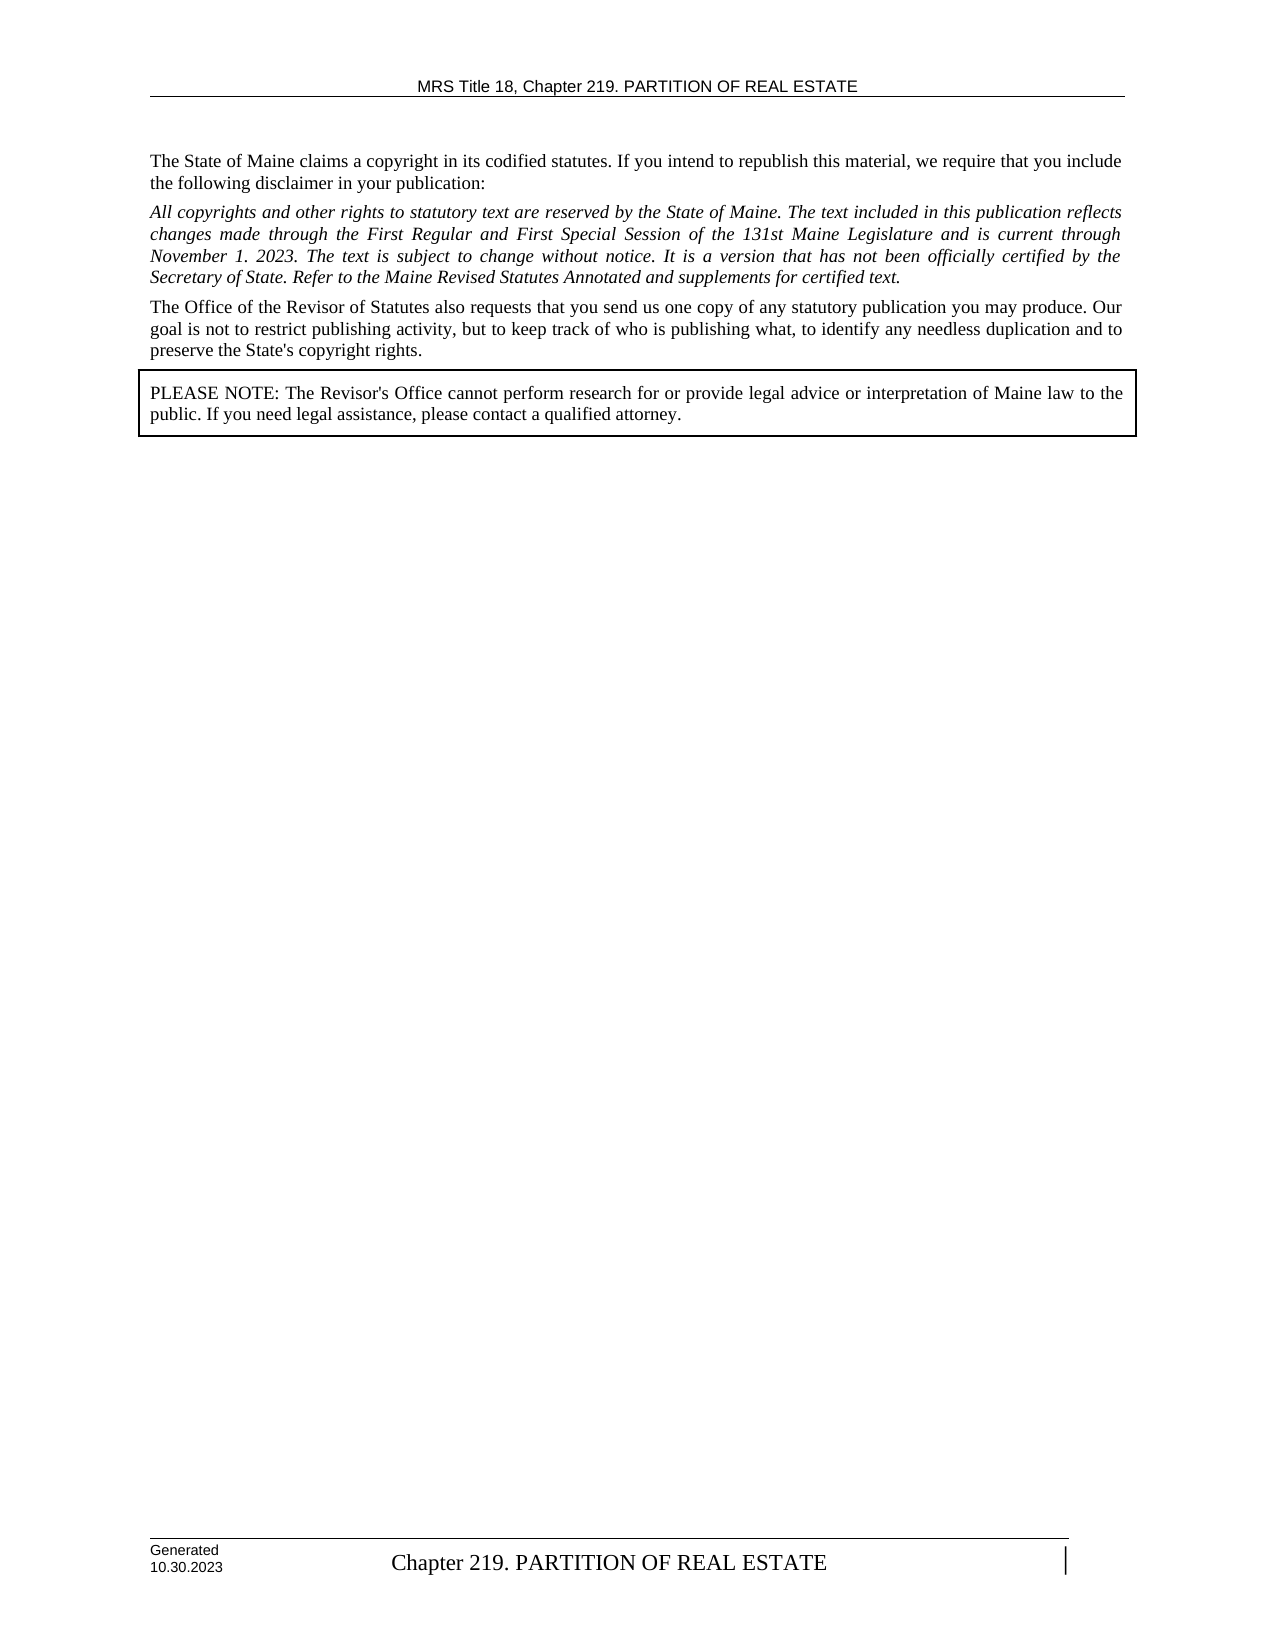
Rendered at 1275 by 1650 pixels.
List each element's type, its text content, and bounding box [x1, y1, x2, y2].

text The State of Maine claims a copyright in its codified statutes. If you intend to republish this material, we require that you include the following disclaimer in your publication: [150, 150, 1125, 193]
text The Office of the Revisor of Statutes also requests that you send us one copy of any statutory publication you may produce. Our goal is not to restrict publishing activity, but to keep track of who is publishing what, to identify any needless duplication and to preserve the State's copyright rights. [150, 296, 1125, 361]
text All copyrights and other rights to statutory text are reserved by the State of Maine. The text included in this publication reflects changes made through the First Regular and First Special Session of the 131st Maine Legislature and is current through November 1. 2023 . The text is subject to change without notice. It is a version that has not been officially certified by the Secretary of State. Refer to the Maine Revised Statutes Annotated and supplements for certified text. [150, 201, 1125, 288]
text PLEASE NOTE: The Revisor's Office cannot perform research for or provide legal advice or interpretation of Maine law to the public. If you need legal assistance, please contact a qualified attorney. [140, 371, 1135, 435]
